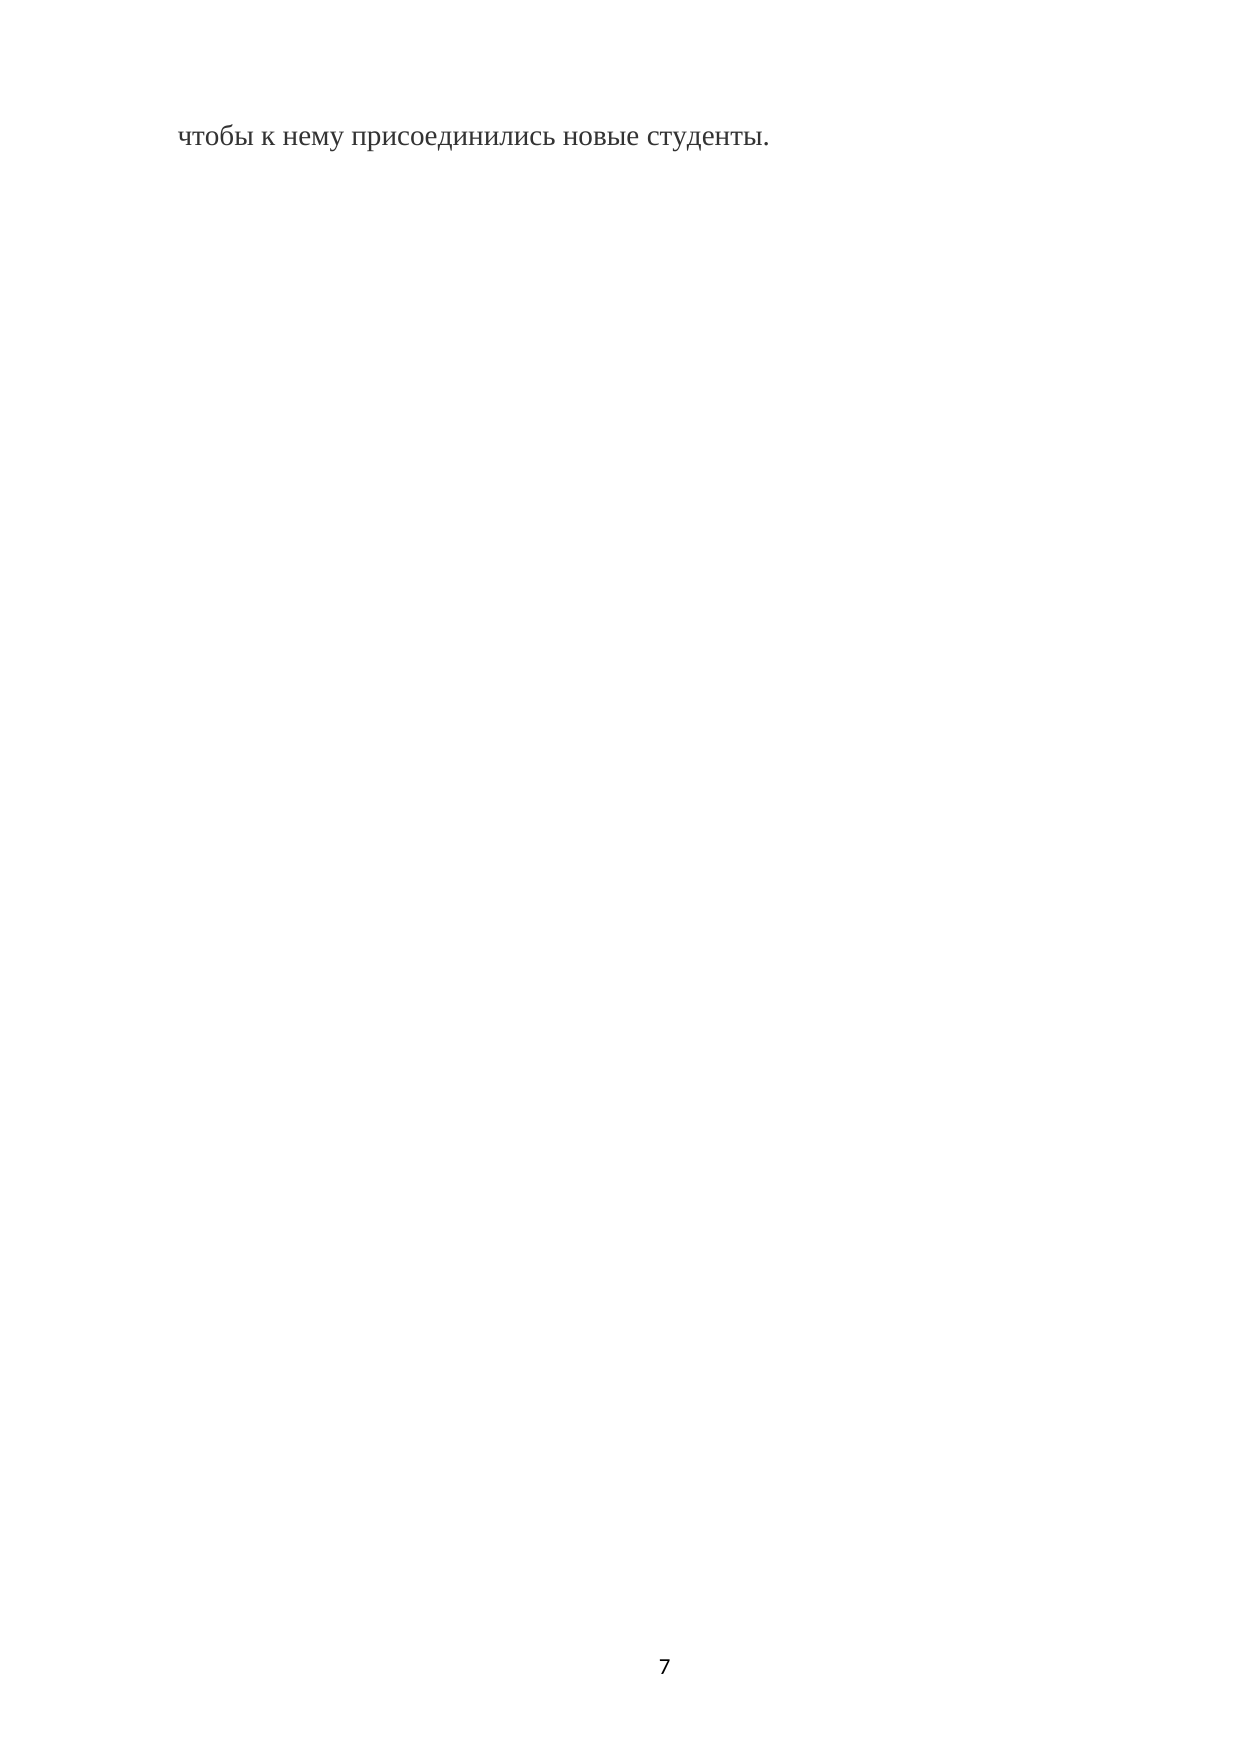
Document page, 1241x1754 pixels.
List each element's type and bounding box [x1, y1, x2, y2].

text [177, 118, 1152, 152]
